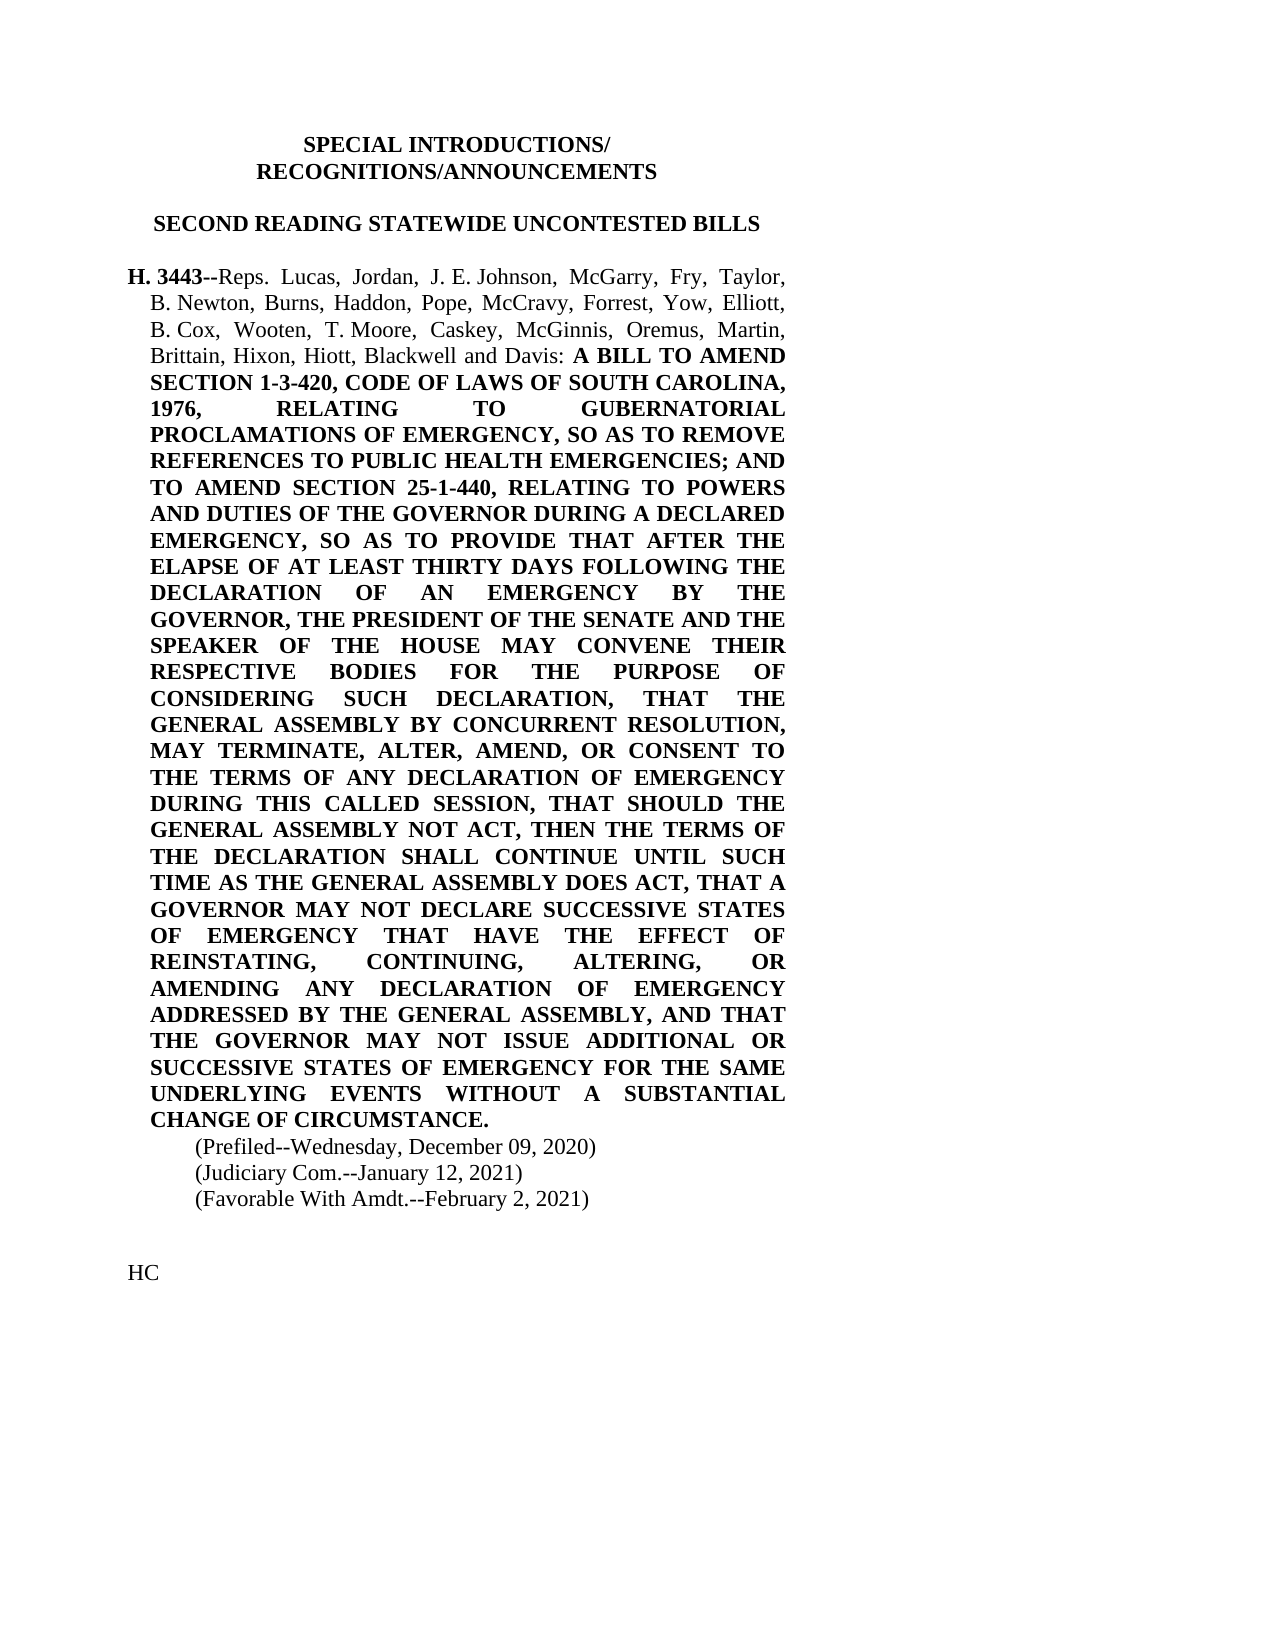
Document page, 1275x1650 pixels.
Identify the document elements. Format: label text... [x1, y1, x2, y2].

text H. 3443--Reps. Lucas, Jordan, J. E. Johnson, McGarry, Fry, Taylor, B. Newton, Burns, Haddon, Pope, McCravy, Forrest, Yow, Elliott, B. Cox, Wooten, T. Moore, Caskey, McGinnis, Oremus, Martin, Brittain, Hixon, Hiott, Blackwell and Davis: A BILL TO AMEND SECTION 1-3-420, CODE OF LAWS OF SOUTH CAROLINA, 1976, RELATING TO GUBERNATORIAL PROCLAMATIONS OF EMERGENCY, SO AS TO REMOVE REFERENCES TO PUBLIC HEALTH EMERGENCIES; AND TO AMEND SECTION 25-1-440, RELATING TO POWERS AND DUTIES OF THE GOVERNOR DURING A DECLARED EMERGENCY, SO AS TO PROVIDE THAT AFTER THE ELAPSE OF AT LEAST THIRTY DAYS FOLLOWING THE DECLARATION OF AN EMERGENCY BY THE GOVERNOR, THE PRESIDENT OF THE SENATE AND THE SPEAKER OF THE HOUSE MAY CONVENE THEIR RESPECTIVE BODIES FOR THE PURPOSE OF CONSIDERING SUCH DECLARATION, THAT THE GENERAL ASSEMBLY BY CONCURRENT RESOLUTION, MAY TERMINATE, ALTER, AMEND, OR CONSENT TO THE TERMS OF ANY DECLARATION OF EMERGENCY DURING THIS CALLED SESSION, THAT SHOULD THE GENERAL ASSEMBLY NOT ACT, THEN THE TERMS OF THE DECLARATION SHALL CONTINUE UNTIL SUCH TIME AS THE GENERAL ASSEMBLY DOES ACT, THAT A GOVERNOR MAY NOT DECLARE SUCCESSIVE STATES OF EMERGENCY THAT HAVE THE EFFECT OF REINSTATING, CONTINUING, ALTERING, OR AMENDING ANY DECLARATION OF EMERGENCY ADDRESSED BY THE GENERAL ASSEMBLY, AND THAT THE GOVERNOR MAY NOT ISSUE ADDITIONAL OR SUCCESSIVE STATES OF EMERGENCY FOR THE SAME UNDERLYING EVENTS WITHOUT A SUBSTANTIAL CHANGE OF CIRCUMSTANCE. [127, 263, 786, 1133]
text (Judiciary Com.--January 12, 2021) [195, 1159, 786, 1186]
text SPECIAL INTRODUCTIONS/ RECOGNITIONS/ANNOUNCEMENTS [127, 131, 786, 184]
text (Favorable With Amdt.--February 2, 2021) [195, 1186, 786, 1212]
text (Prefiled--Wednesday, December 09, 2020) [195, 1133, 786, 1159]
text SECOND READING STATEWIDE UNCONTESTED BILLS [127, 210, 786, 237]
